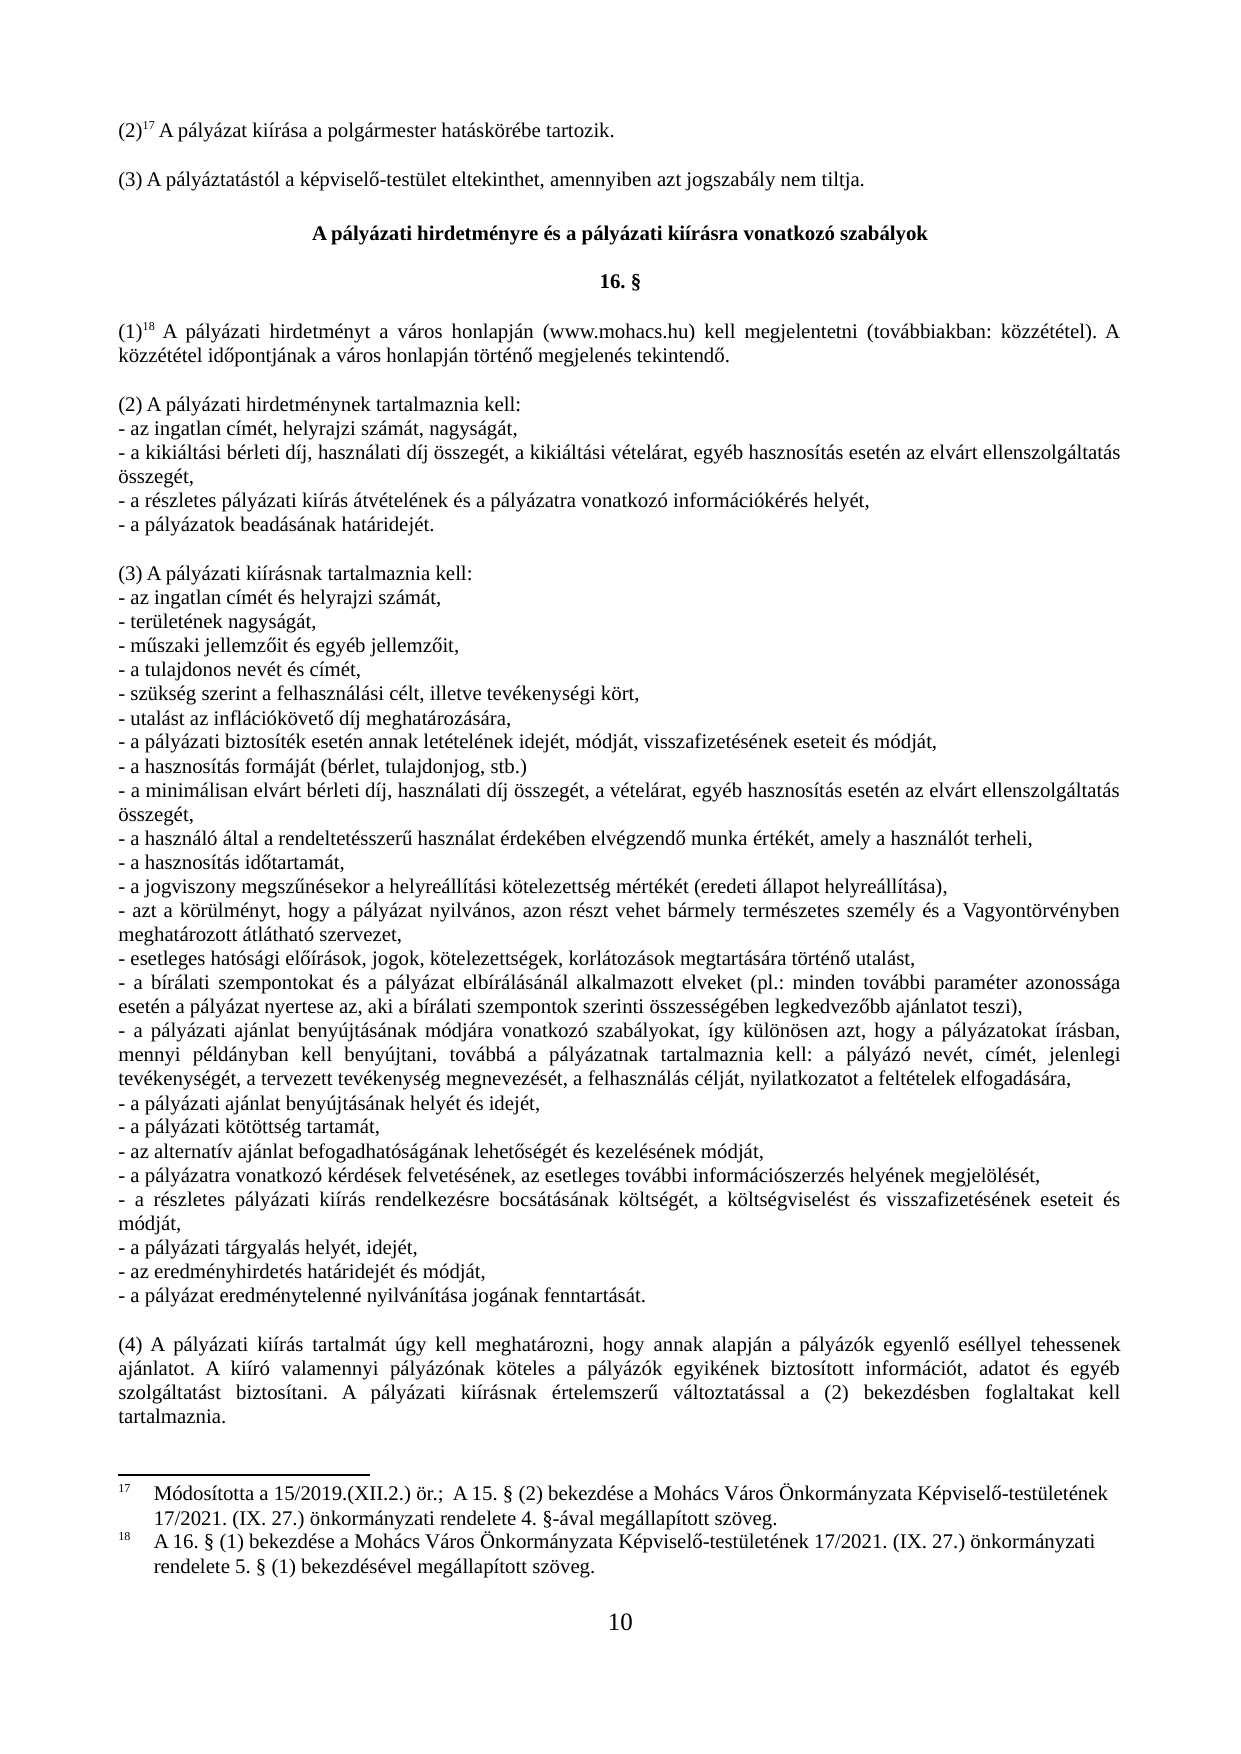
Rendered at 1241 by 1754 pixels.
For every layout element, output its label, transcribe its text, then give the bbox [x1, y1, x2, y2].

text (1) A pályázati hirdetményt a város honlapján (www.mohacs.hu) kell megjelentetni (továbbiakban: közzététel). A közzététel időpontjának a város honlapján történő megjelenés tekintendő. [118, 318, 1122, 367]
text (3) A pályázati kiírásnak tartalmaznia kell: - az ingatlan címét és helyrajzi számát, - területének nagyságát, - műszaki jellemzőit és egyéb jellemzőit, - a tulajdonos nevét és címét, - szükség szerint a felhasználási célt, illetve tevékenységi kört, - utalást az inflációkövető díj meghatározására, - a pályázati biztosíték esetén annak letételének idejét, módját, visszafizetésének eseteit és módját, - a hasznosítás formáját (bérlet, tulajdonjog, stb.) - a minimálisan elvárt bérleti díj, használati díj összegét, a vételárat, egyéb hasznosítás esetén az elvárt ellenszolgáltatás összegét, - a használó által a rendeltetésszerű használat érdekében elvégzendő munka értékét, amely a használót terheli, - a hasznosítás időtartamát, - a jogviszony megszűnésekor a helyreállítási kötelezettség mértékét (eredeti állapot helyreállítása), - azt a körülményt, hogy a pályázat nyilvános, azon részt vehet bármely természetes személy és a Vagyontörvényben meghatározott átlátható szervezet, - esetleges hatósági előírások, jogok, kötelezettségek, korlátozások megtartására történő utalást, - a bírálati szempontokat és a pályázat elbírálásánál alkalmazott elveket (pl.: minden további paraméter azonossága esetén a pályázat nyertese az, aki a bírálati szempontok szerinti összességében legkedvezőbb ajánlatot teszi), - a pályázati ajánlat benyújtásának módjára vonatkozó szabályokat, így különösen azt, hogy a pályázatokat írásban, mennyi példányban kell benyújtani, továbbá a pályázatnak tartalmaznia kell: a pályázó nevét, címét, jelenlegi tevékenységét, a tervezett tevékenység megnevezését, a felhasználás célját, nyilatkozatot a feltételek elfogadására, - a pályázati ajánlat benyújtásának helyét és idejét, - a pályázati kötöttség tartamát, - az alternatív ajánlat befogadhatóságának lehetőségét és kezelésének módját, - a pályázatra vonatkozó kérdések felvetésének, az esetleges további információszerzés helyének megjelölését, - a részletes pályázati kiírás rendelkezésre bocsátásának költségét, a költségviselést és visszafizetésének eseteit és módját, - a pályázati tárgyalás helyét, idejét, - az eredményhirdetés határidejét és módját, - a pályázat eredménytelenné nyilvánítása jogának fenntartását. [118, 561, 1122, 1307]
text (2) A pályázati hirdetménynek tartalmaznia kell: - az ingatlan címét, helyrajzi számát, nagyságát, - a kikiáltási bérleti díj, használati díj összegét, a kikiáltási vételárat, egyéb hasznosítás esetén az elvárt ellenszolgáltatás összegét, - a részletes pályázati kiírás átvételének és a pályázatra vonatkozó információkérés helyét, - a pályázatok beadásának határidejét. [118, 392, 1122, 536]
text (2) A pályázat kiírása a polgármester hatáskörébe tartozik. [118, 118, 1122, 142]
text A pályázati hirdetményre és a pályázati kiírásra vonatkozó szabályok [118, 220, 1122, 244]
text 16. § [118, 269, 1122, 293]
text (4) A pályázati kiírás tartalmát úgy kell meghatározni, hogy annak alapján a pályázók egyenlő eséllyel tehessenek ajánlatot. A kiíró valamennyi pályázónak köteles a pályázók egyikének biztosított információt, adatot és egyéb szolgáltatást biztosítani. A pályázati kiírásnak értelemszerű változtatással a (2) bekezdésben foglaltakat kell tartalmaznia. [118, 1332, 1122, 1428]
text (3) A pályáztatástól a képviselő-testület eltekinthet, amennyiben azt jogszabály nem tiltja. [118, 167, 1122, 191]
